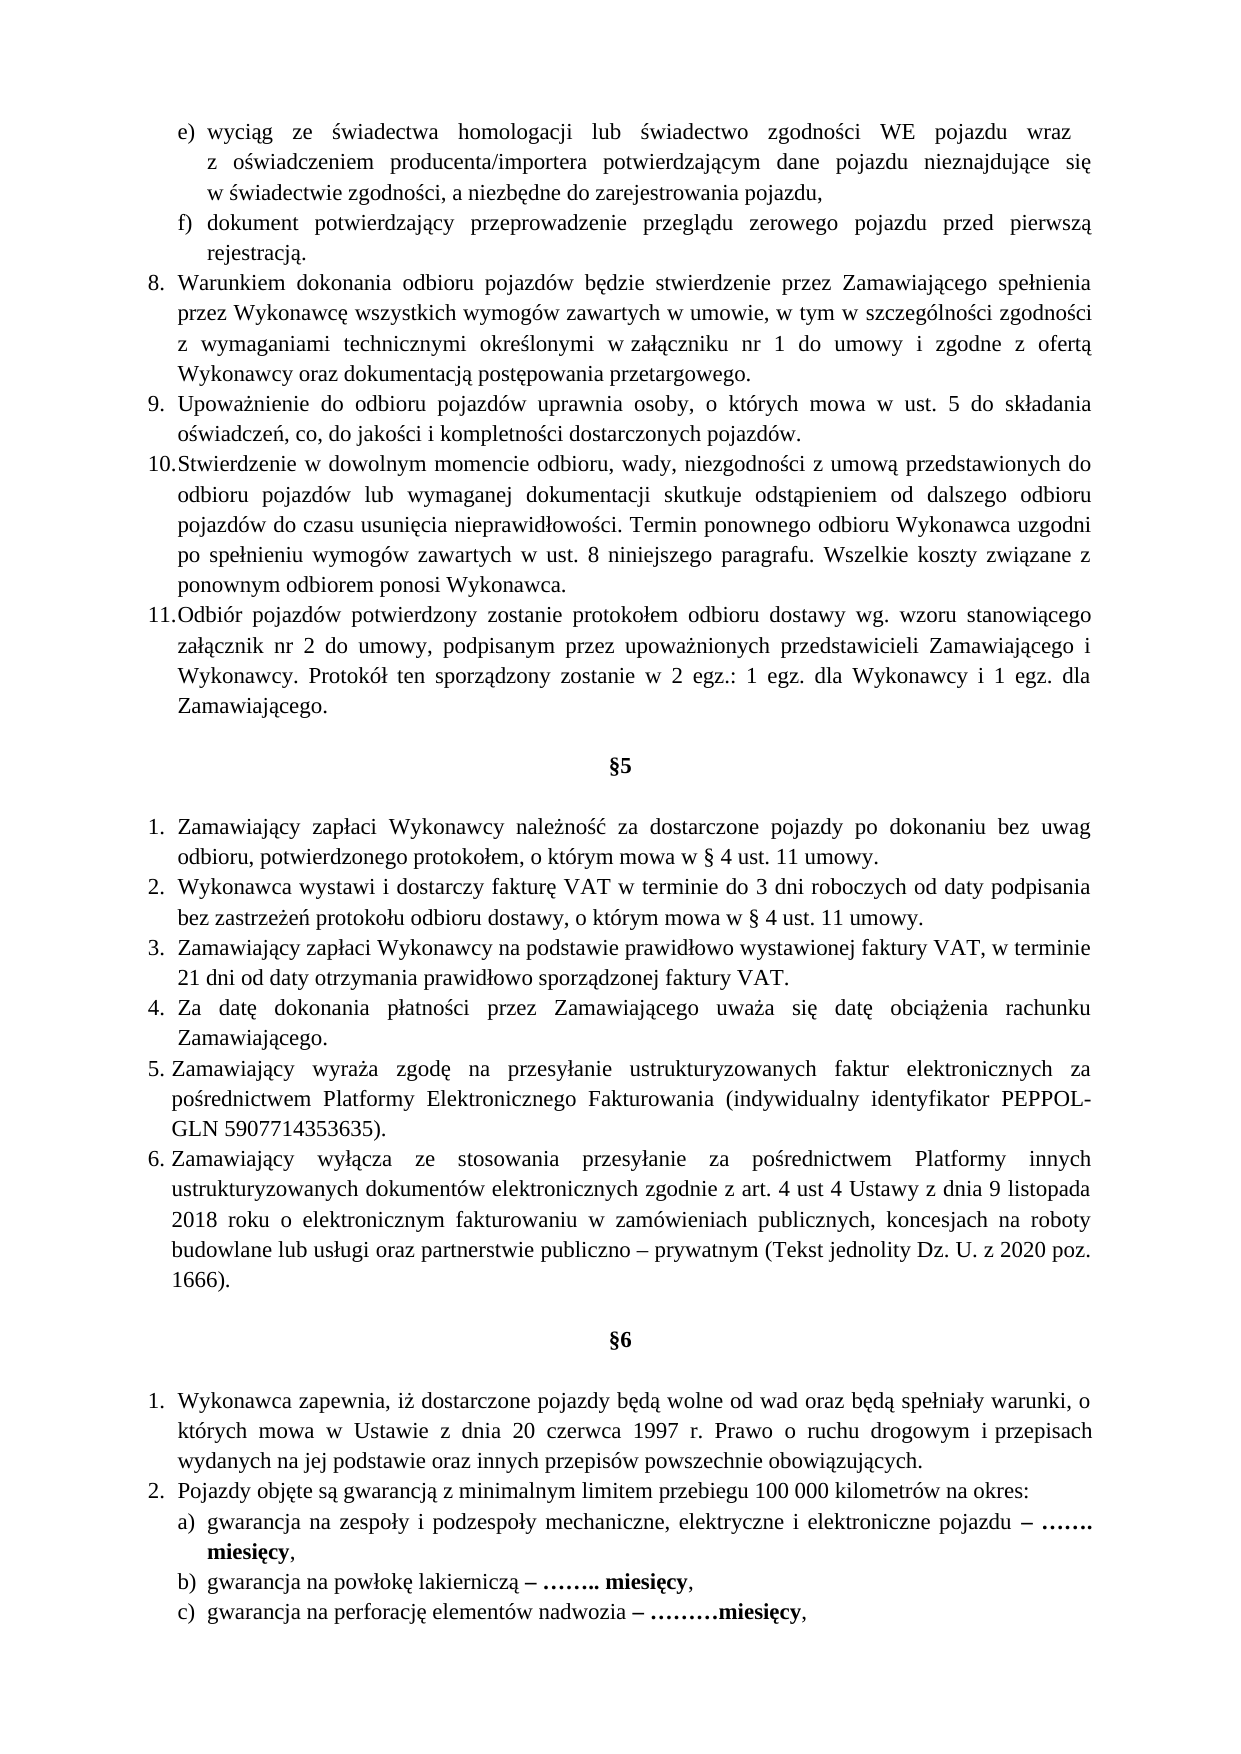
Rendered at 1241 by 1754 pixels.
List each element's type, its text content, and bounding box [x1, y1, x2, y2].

list Za datę dokonania płatności przez Zamawiającego uważa się datę obciążenia rachunku Zamawiającego. [148, 994, 1092, 1051]
list dokument potwierdzający przeprowadzenie przeglądu zerowego pojazdu przed pierwszą rejestracją. [177, 209, 1092, 265]
list Zamawiający wyraża zgodę na przesyłanie ustrukturyzowanych faktur elektronicznych za pośrednictwem Platformy Elektronicznego Fakturowania (indywidualny identyfikator PEPPOL-GLN 5907714353635). [148, 1054, 1092, 1141]
list Upoważnienie do odbioru pojazdów uprawnia osoby, o których mowa w ust. 5 do składania oświadczeń, co, do jakości i kompletności dostarczonych pojazdów. [148, 390, 1092, 447]
list wyciąg ze świadectwa homologacji lub świadectwo zgodności WE pojazdu wraz z oświadczeniem producenta/importera potwierdzającym dane pojazdu nieznajdujące się w świadectwie zgodności, a niezbędne do zarejestrowania pojazdu, [177, 118, 1092, 205]
list gwarancja na perforację elementów nadwozia – ………miesięcy, [177, 1598, 1092, 1625]
list gwarancja na powłokę lakierniczą – …….. miesięcy, [177, 1568, 1092, 1594]
list Odbiór pojazdów potwierdzony zostanie protokołem odbioru dostawy wg. wzoru stanowiącego załącznik nr 2 do umowy, podpisanym przez upoważnionych przedstawicieli Zamawiającego i Wykonawcy. Protokół ten sporządzony zostanie w 2 egz.: 1 egz. dla Wykonawcy i 1 egz. dla Zamawiającego. [148, 601, 1092, 718]
text §5 [148, 752, 1092, 779]
list Pojazdy objęte są gwarancją z minimalnym limitem przebiegu 100 000 kilometrów na okres: [148, 1477, 1092, 1504]
list Zamawiający zapłaci Wykonawcy należność za dostarczone pojazdy po dokonaniu bez uwag odbioru, potwierdzonego protokołem, o którym mowa w § 4 ust. 11 umowy. [148, 813, 1092, 869]
list Wykonawca zapewnia, iż dostarczone pojazdy będą wolne od wad oraz będą spełniały warunki, o których mowa w Ustawie z dnia 20 czerwca 1997 r. Prawo o ruchu drogowym i przepisach wydanych na jej podstawie oraz innych przepisów powszechnie obowiązujących. [148, 1387, 1092, 1474]
list Wykonawca wystawi i dostarczy fakturę VAT w terminie do 3 dni roboczych od daty podpisania bez zastrzeżeń protokołu odbioru dostawy, o którym mowa w § 4 ust. 11 umowy. [148, 873, 1092, 930]
list gwarancja na zespoły i podzespoły mechaniczne, elektryczne i elektroniczne pojazdu – ……. miesięcy, [177, 1508, 1092, 1564]
text §6 [148, 1326, 1092, 1353]
list Zamawiający wyłącza ze stosowania przesyłanie za pośrednictwem Platformy innych ustrukturyzowanych dokumentów elektronicznych zgodnie z art. 4 ust 4 Ustawy z dnia 9 listopada 2018 roku o elektronicznym fakturowaniu w zamówieniach publicznych, koncesjach na roboty budowlane lub usługi oraz partnerstwie publiczno – prywatnym (Tekst jednolity Dz. U. z 2020 poz. 1666). [148, 1145, 1092, 1292]
list Warunkiem dokonania odbioru pojazdów będzie stwierdzenie przez Zamawiającego spełnienia przez Wykonawcę wszystkich wymogów zawartych w umowie, w tym w szczególności zgodności z wymaganiami technicznymi określonymi w załączniku nr 1 do umowy i zgodne z ofertą Wykonawcy oraz dokumentacją postępowania przetargowego. [148, 269, 1092, 386]
list Stwierdzenie w dowolnym momencie odbioru, wady, niezgodności z umową przedstawionych do odbioru pojazdów lub wymaganej dokumentacji skutkuje odstąpieniem od dalszego odbioru pojazdów do czasu usunięcia nieprawidłowości. Termin ponownego odbioru Wykonawca uzgodni po spełnieniu wymogów zawartych w ust. 8 niniejszego paragrafu. Wszelkie koszty związane z ponownym odbiorem ponosi Wykonawca. [148, 450, 1092, 598]
list Zamawiający zapłaci Wykonawcy na podstawie prawidłowo wystawionej faktury VAT, w terminie 21 dni od daty otrzymania prawidłowo sporządzonej faktury VAT. [148, 934, 1092, 990]
